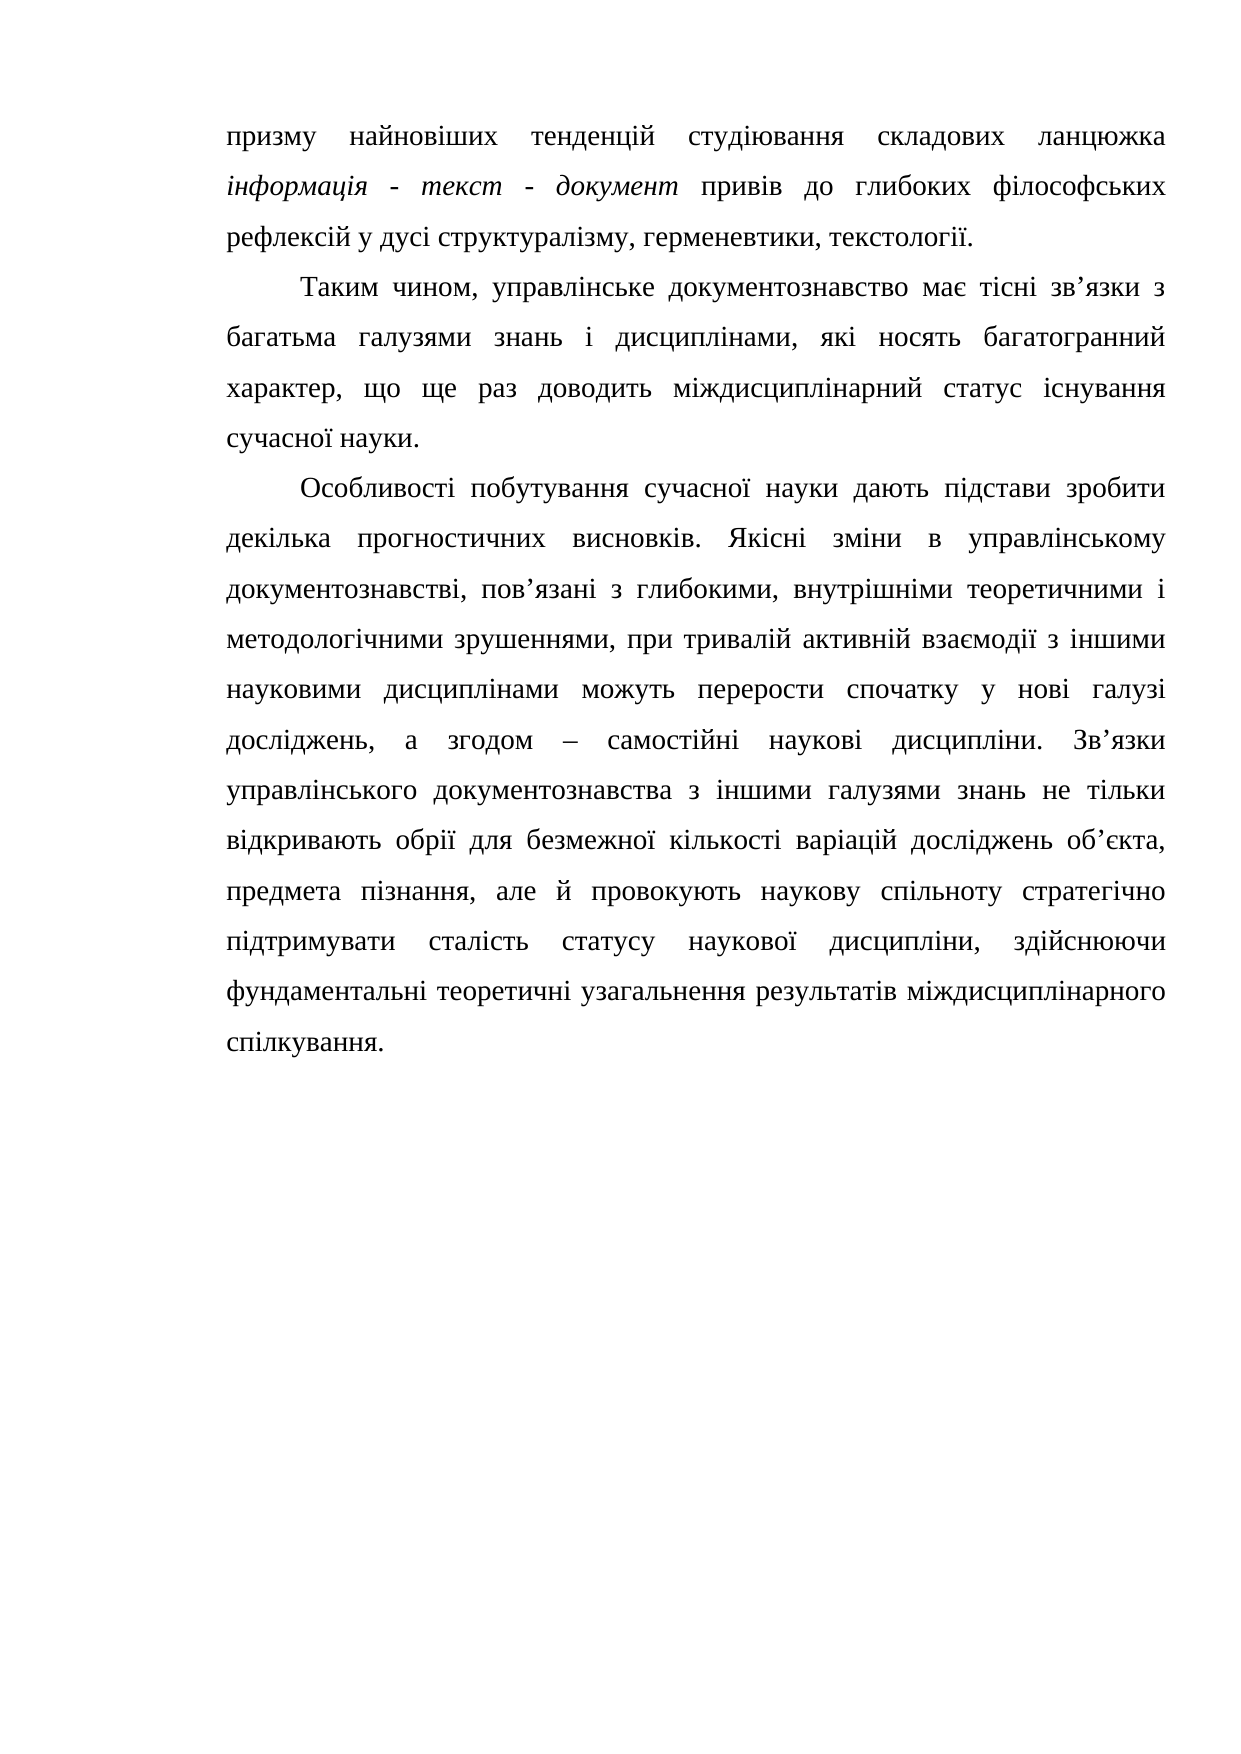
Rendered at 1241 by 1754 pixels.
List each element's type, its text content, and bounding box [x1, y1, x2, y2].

text Особливості побутування сучасної науки дають підстави зробити декілька прогностичних висновків. Якісні зміни в управлінському документознавстві, пов’язані з глибокими, внутрішніми теоретичними і методологічними зрушеннями, при тривалій активній взаємодії з іншими науковими дисциплінами можуть перерости спочатку у нові галузі досліджень, а згодом – самостійні наукові дисципліни. Зв’язки управлінського документознавства з іншими галузями знань не тільки відкривають обрії для безмежної кількості варіацій досліджень об’єкта, предмета пізнання, але й провокують наукову спільноту стратегічно підтримувати сталість статусу наукової дисципліни, здійснюючи фундаментальні теоретичні узагальнення результатів міждисциплінарного спілкування. [226, 470, 1167, 1057]
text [226, 118, 1167, 252]
text Таким чином, управлінське документознавство має тісні зв’язки з багатьма галузями знань і дисциплінами, які носять багатогранний характер, що ще раз доводить міждисциплінарний статус існування сучасної науки. [226, 269, 1167, 453]
